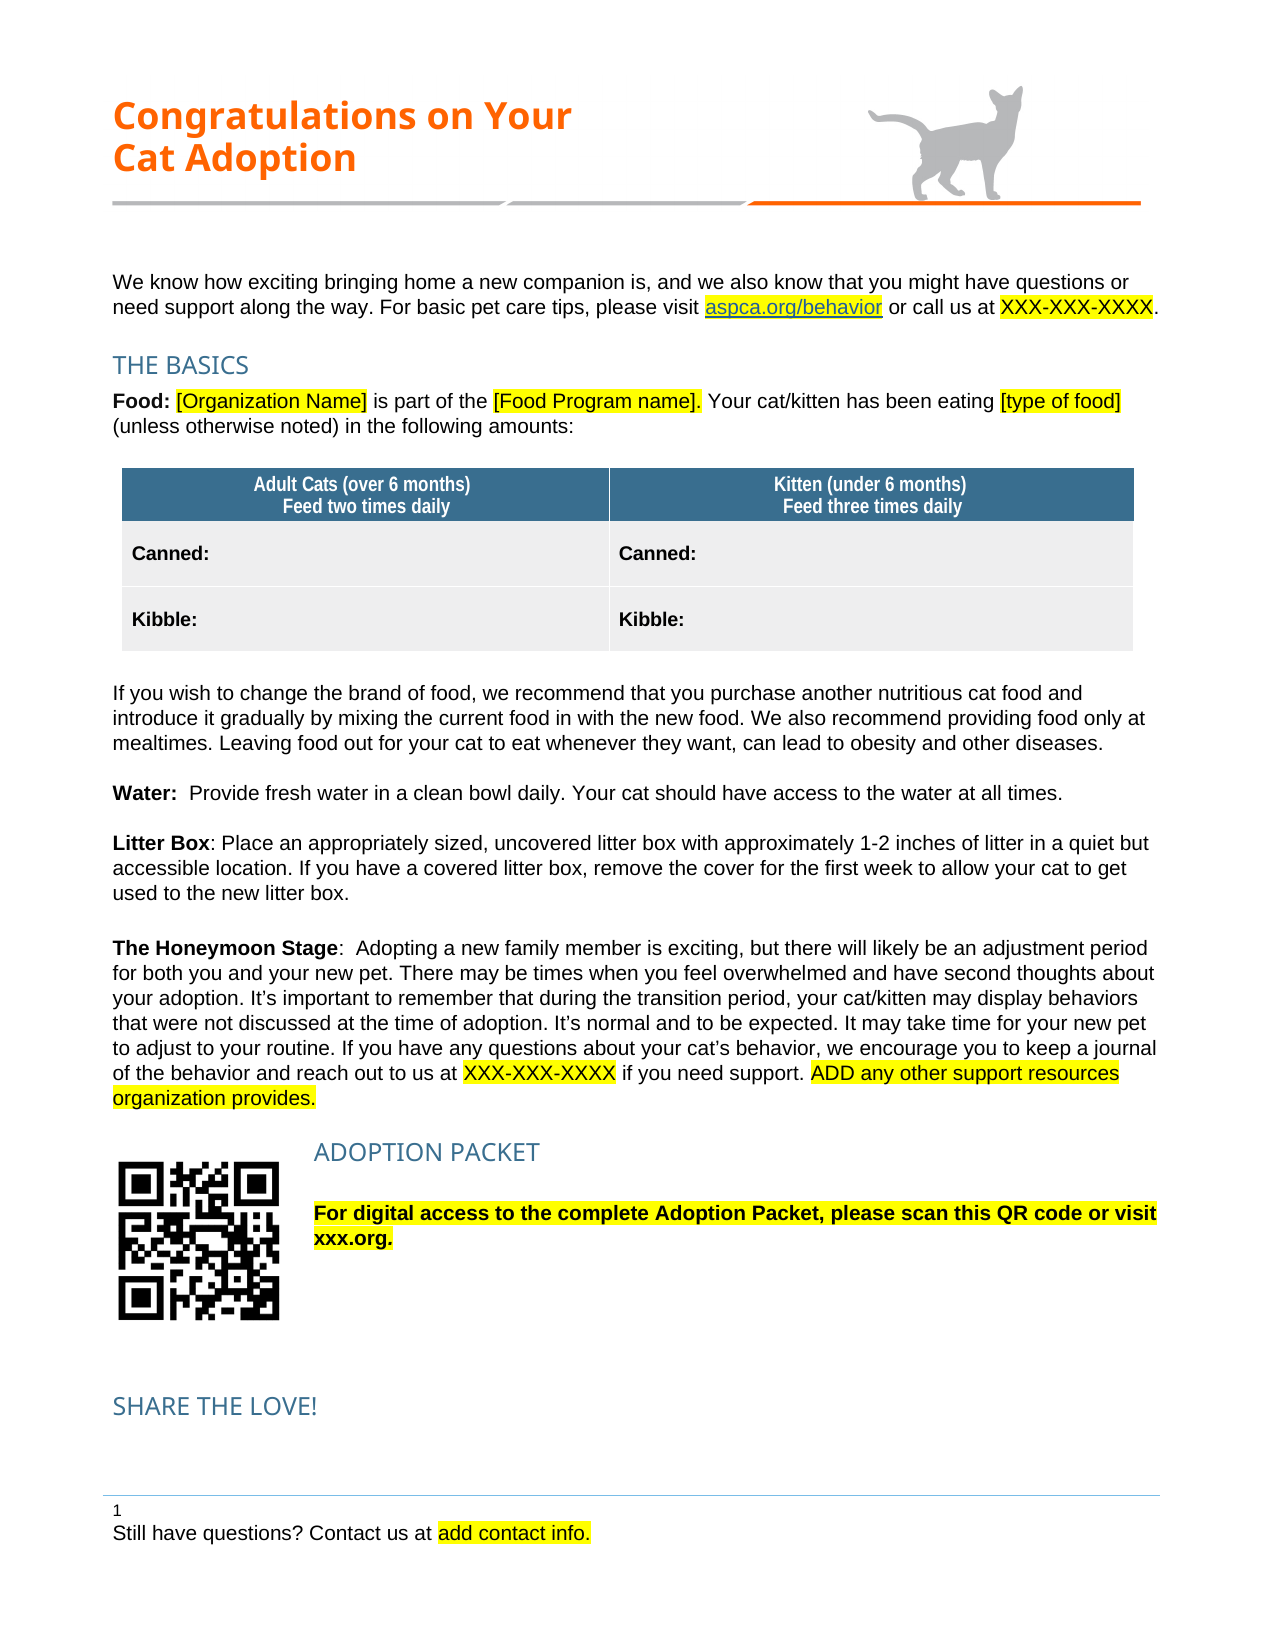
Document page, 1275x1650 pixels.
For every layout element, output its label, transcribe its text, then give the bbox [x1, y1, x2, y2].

table_header Kitten (under 6 months) Feed three times daily [610, 468, 1134, 521]
table_cell Kibble: [610, 587, 1133, 651]
text For digital access to the complete Adoption Packet, please scan this QR code or visit xxx.org. [284, 1200, 1162, 1250]
text Food: [Organization Name] is part of the [Food Program name]. Your cat/kitten has been eating [type of food] (unless otherwise noted) in the following amounts: [112, 388, 1162, 438]
text The Basics [112, 348, 1162, 382]
table_header Adult Cats (over 6 months) Feed two times daily [122, 468, 609, 521]
table_cell Canned: [122, 521, 609, 586]
table_cell Kibble: [122, 587, 609, 651]
text If you wish to change the brand of food, we recommend that you purchase another nutritious cat food and introduce it gradually by mixing the current food in with the new food. We also recommend providing food only at mealtimes. Leaving food out for your cat to eat whenever they want, can lead to obesity and other diseases. [112, 680, 1162, 755]
text Litter Box: Place an appropriately sized, uncovered litter box with approximately 1-2 inches of litter in a quiet but accessible location. If you have a covered litter box, remove the cover for the first week to allow your cat to get used to the new litter box. [112, 830, 1162, 905]
text We know how exciting bringing home a new companion is, and we also know that you might have questions or need support along the way. For basic pet care tips, please visit aspca.org/behavior or call us at XXX-XXX-XXXX. [112, 269, 1162, 319]
table_cell Canned: [610, 521, 1133, 586]
text Adoption Packet [112, 1134, 1162, 1168]
picture [103, 75, 1150, 212]
text Share the Love! [112, 1389, 1162, 1423]
text Water: Provide fresh water in a clean bowl daily. Your cat should have access to the water at all times. [112, 780, 1162, 805]
text The Honeymoon Stage: Adopting a new family member is exciting, but there will likely be an adjustment period for both you and your new pet. There may be times when you feel overwhelmed and have second thoughts about your adoption. It’s important to remember that during the transition period, your cat/kitten may display behaviors that were not discussed at the time of adoption. It’s normal and to be expected. It may take time for your new pet to adjust to your routine. If you have any questions about your cat’s behavior, we encourage you to keep a journal of the behavior and reach out to us at XXX-XXX-XXXX if you need support. ADD any other support resources organization provides. [112, 934, 1162, 1109]
